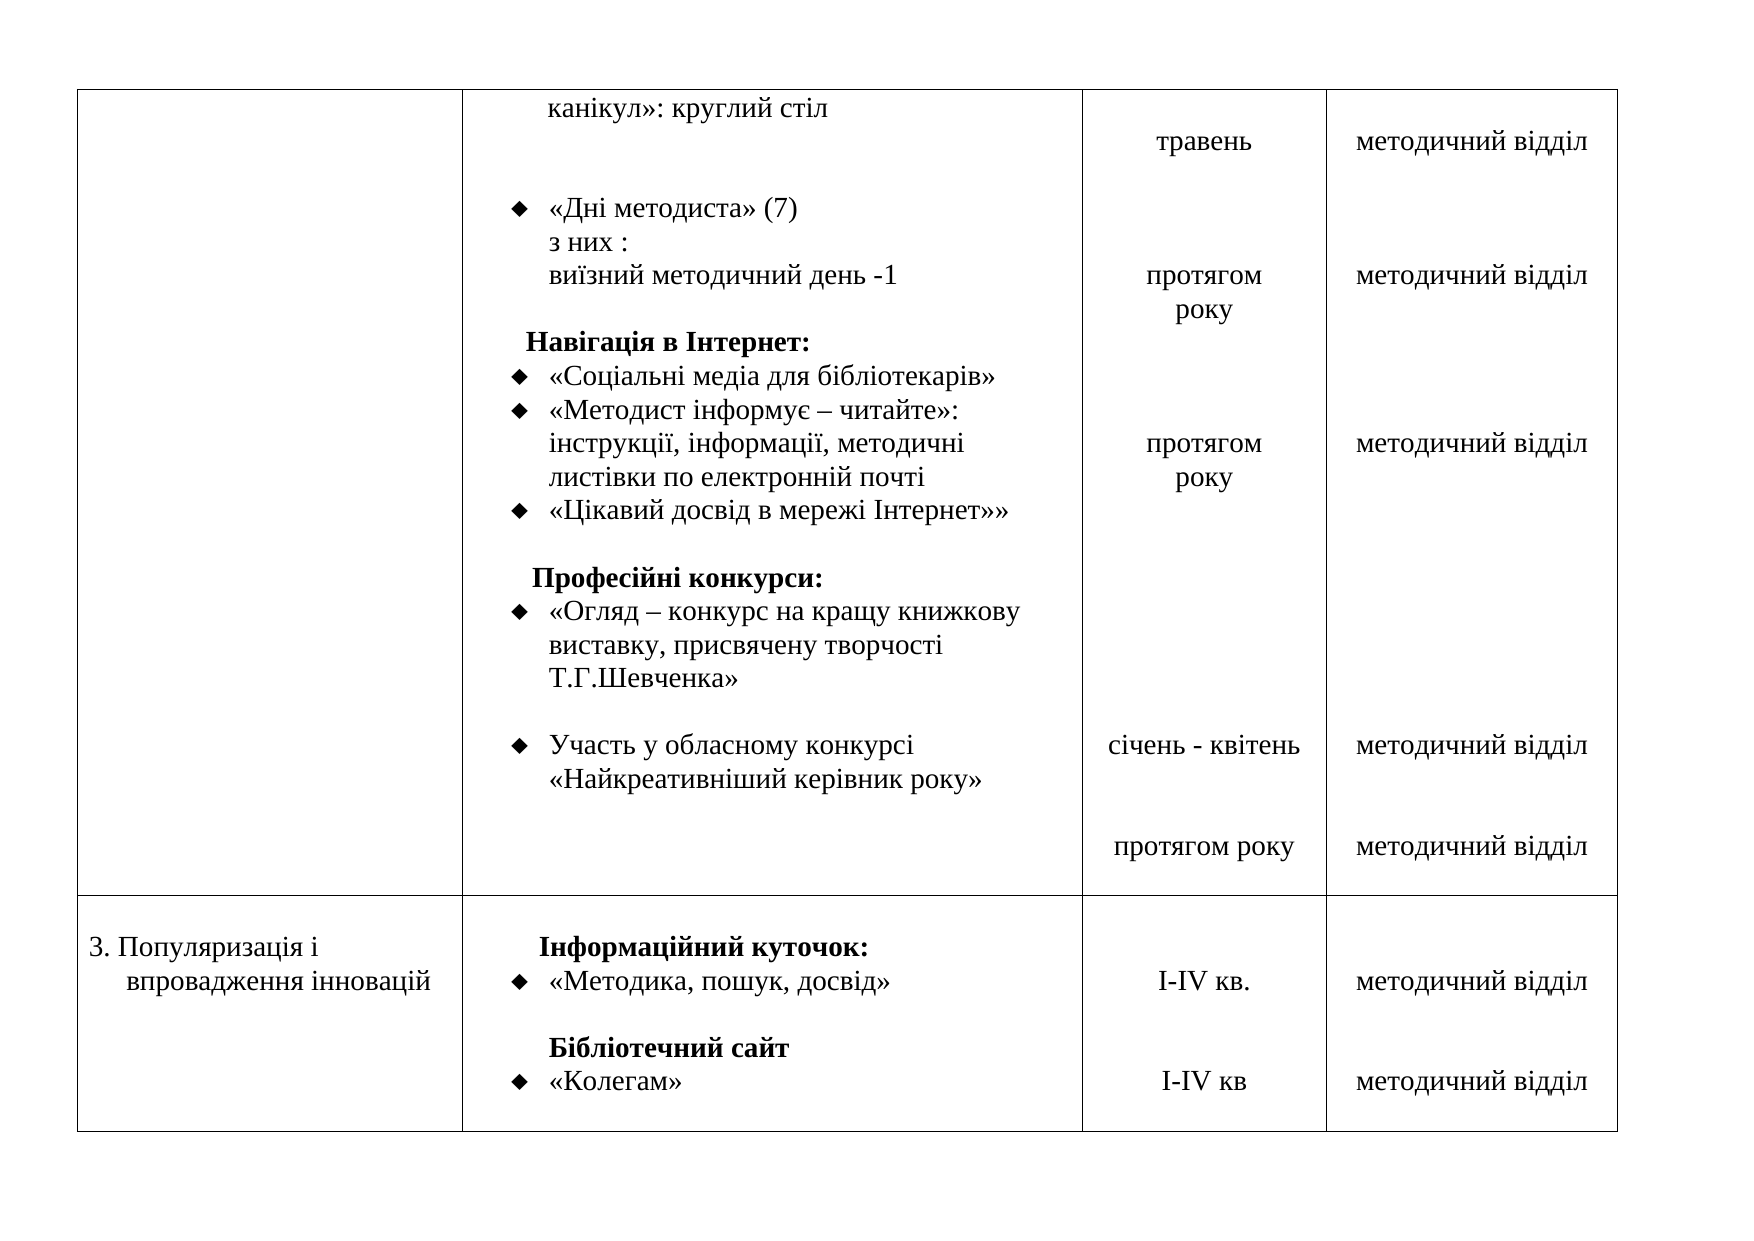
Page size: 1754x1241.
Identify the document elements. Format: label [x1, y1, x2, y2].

table_cell [1327, 90, 1617, 895]
table_cell [1083, 896, 1326, 1131]
table_cell [78, 896, 462, 1131]
table_cell [1327, 896, 1617, 1131]
table_cell [78, 90, 462, 895]
table_cell [463, 90, 1082, 895]
table_cell [1083, 90, 1326, 895]
table_cell [463, 896, 1082, 1131]
